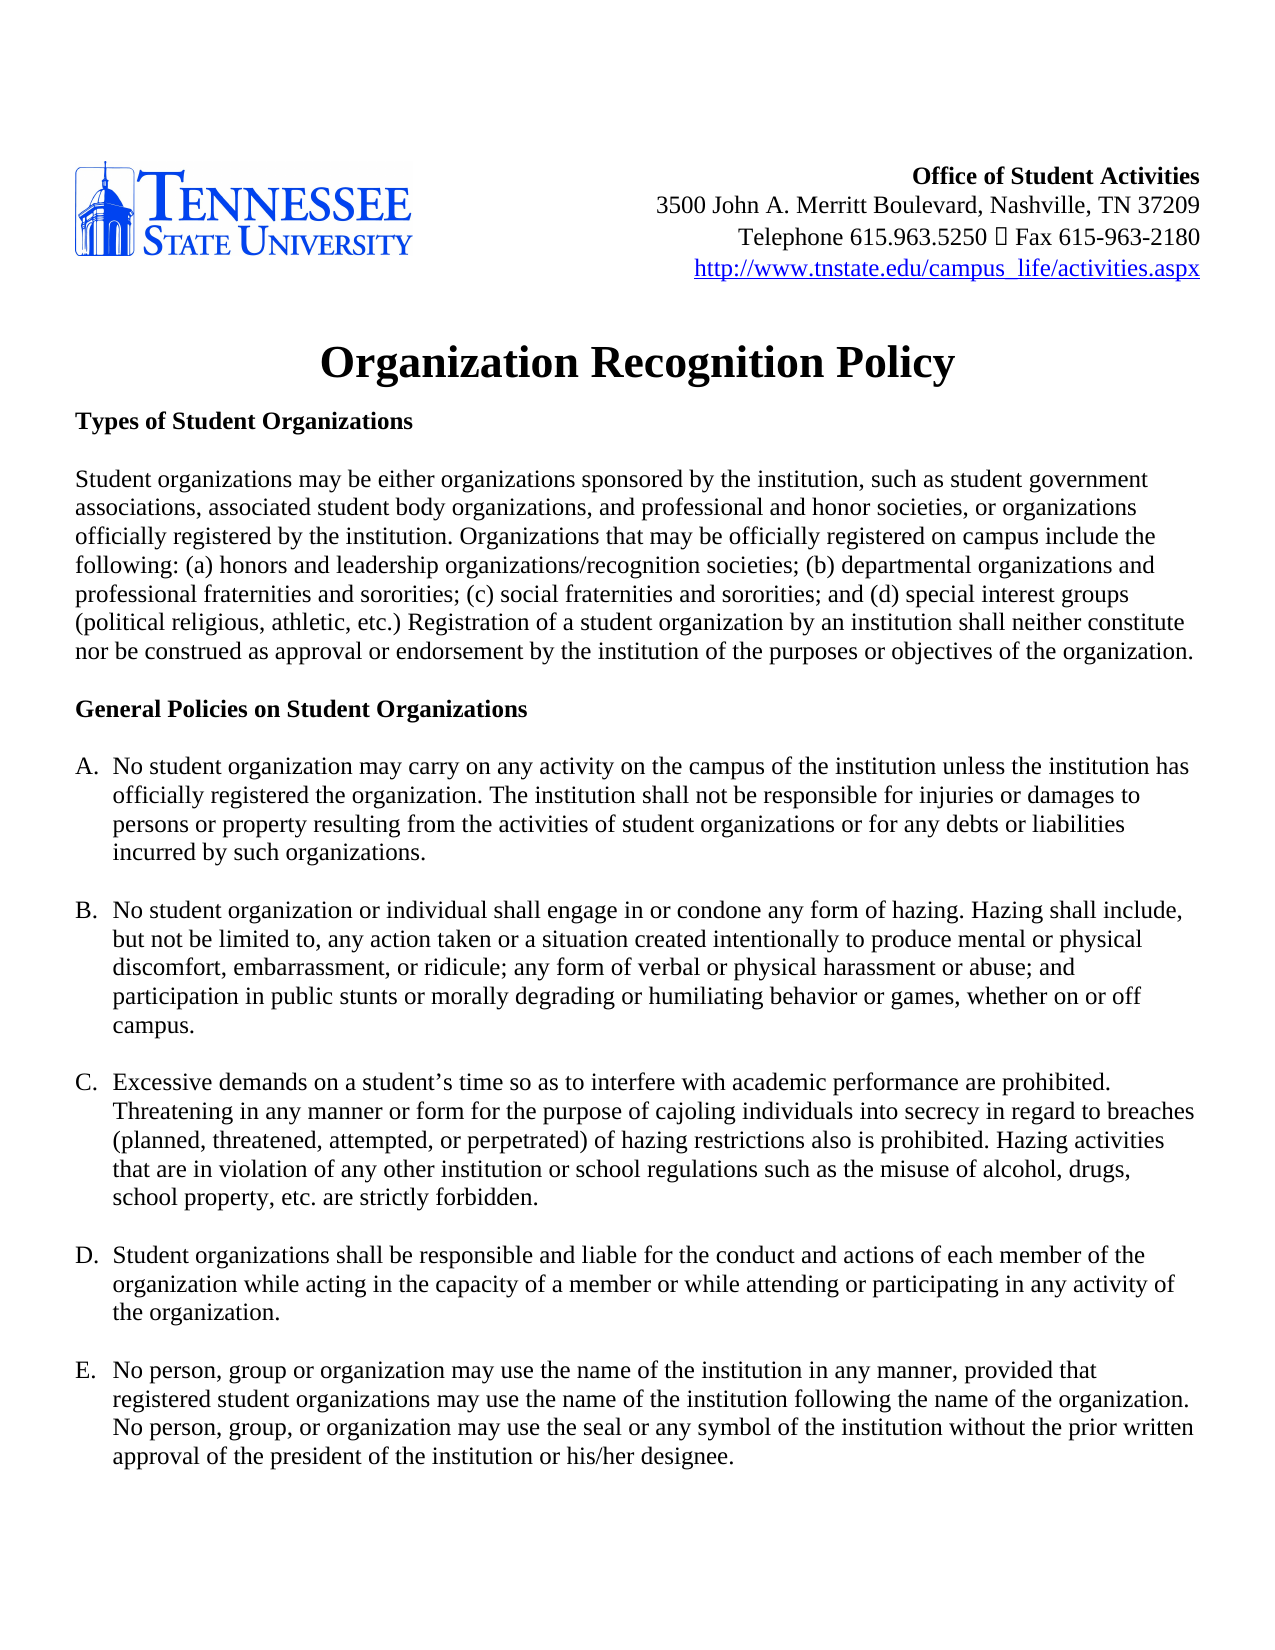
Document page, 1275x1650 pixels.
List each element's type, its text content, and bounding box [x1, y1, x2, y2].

list No person, group or organization may use the name of the institution in any manner, provided that registered student organizations may use the name of the institution following the name of the organization. No person, group, or organization may use the seal or any symbol of the institution without the prior written approval of the president of the institution or his/her designee. [75, 1355, 1200, 1499]
text Types of Student Organizations [75, 406, 1200, 435]
text Student organizations may be either organizations sponsored by the institution, such as student government associations, associated student body organizations, and professional and honor societies, or organizations officially registered by the institution. Organizations that may be officially registered on campus include the following: (a) honors and leadership organizations/recognition societies; (b) departmental organizations and professional fraternities and sororities; (c) social fraternities and sororities; and (d) special interest groups (political religious, athletic, etc.) Registration of a student organization by an institution shall neither constitute nor be construed as approval or endorsement by the institution of the purposes or objectives of the organization. [75, 464, 1200, 665]
list No student organization or individual shall engage in or condone any form of hazing. Hazing shall include, but not be limited to, any action taken or a situation created intentionally to produce mental or physical discomfort, embarrassment, or ridicule; any form of verbal or physical harassment or abuse; and participation in public stunts or morally degrading or humiliating behavior or games, whether on or off campus. [75, 895, 1200, 1039]
text Organization Recognition Policy [75, 334, 1200, 387]
text Office of Student Activities [413, 161, 1200, 190]
list No student organization may carry on any activity on the campus of the institution unless the institution has officially registered the organization. The institution shall not be responsible for injuries or damages to persons or property resulting from the activities of student organizations or for any debts or liabilities incurred by such organizations. [75, 751, 1200, 866]
text http://www.tnstate.edu/campus_life/activities.aspx [75, 253, 1200, 282]
picture [75, 161, 413, 256]
list Student organizations shall be responsible and liable for the conduct and actions of each member of the organization while acting in the capacity of a member or while attending or participating in any activity of the organization. [75, 1240, 1200, 1326]
text General Policies on Student Organizations [75, 694, 1200, 722]
text 3500 John A. Merritt Boulevard, Nashville, TN 37209 [413, 190, 1200, 219]
list Excessive demands on a student’s time so as to interfere with academic performance are prohibited. Threatening in any manner or form for the purpose of cajoling individuals into secrecy in regard to breaches (planned, threatened, attempted, or perpetrated) of hazing restrictions also is prohibited. Hazing activities that are in violation of any other institution or school regulations such as the misuse of alcohol, drugs, school property, etc. are strictly forbidden. [75, 1067, 1200, 1211]
text Telephone 615.963.5250  Fax 615-963-2180 [413, 219, 1200, 253]
